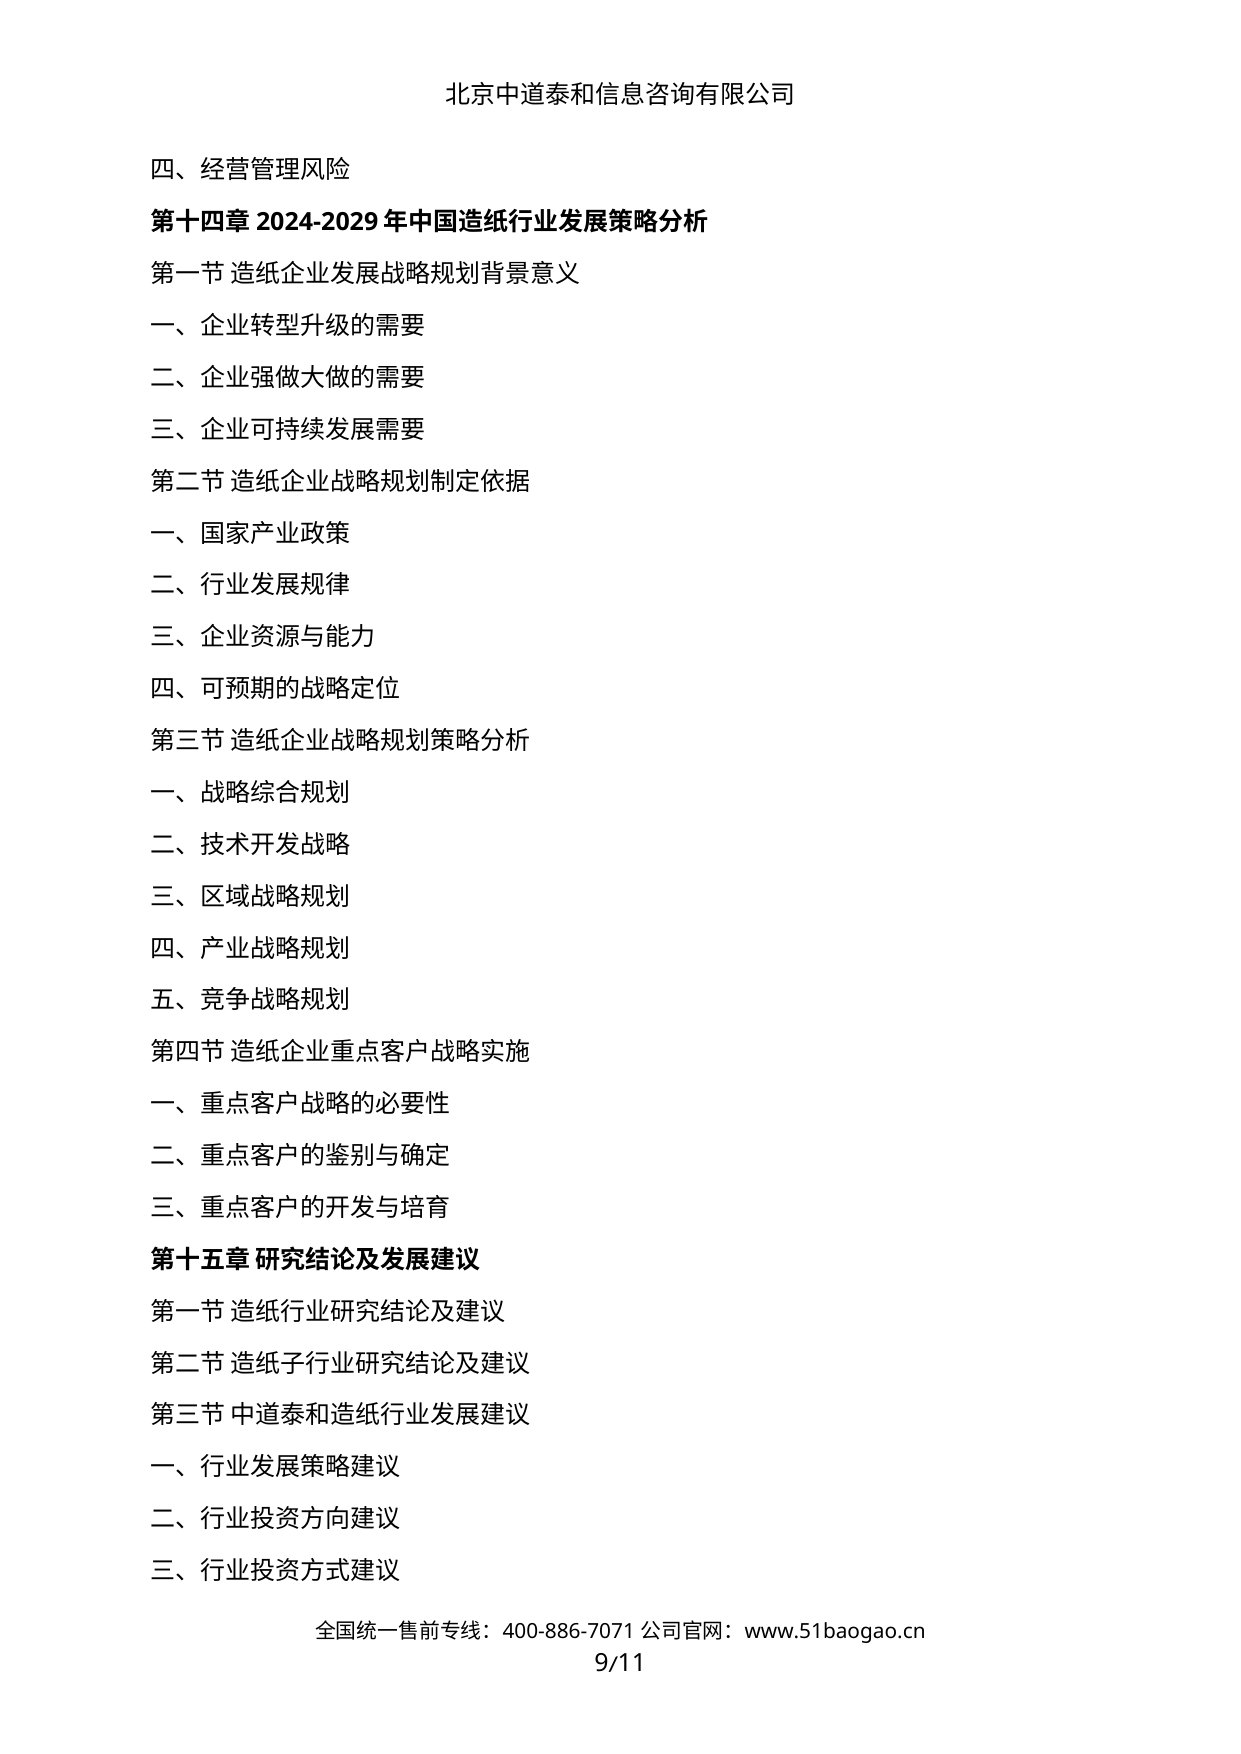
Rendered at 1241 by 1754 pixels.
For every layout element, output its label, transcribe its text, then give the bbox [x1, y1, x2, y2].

text 第一节 造纸行业研究结论及建议 [150, 1291, 1090, 1327]
text 第十四章 2024-2029年中国造纸行业发展策略分析 [150, 202, 1090, 238]
text 四、可预期的战略定位 [150, 669, 1090, 705]
text 三、企业资源与能力 [150, 617, 1090, 653]
text 二、重点客户的鉴别与确定 [150, 1136, 1090, 1172]
text 二、企业强做大做的需要 [150, 357, 1090, 394]
text 三、重点客户的开发与培育 [150, 1187, 1090, 1224]
text 三、区域战略规划 [150, 876, 1090, 912]
text 第三节 中道泰和造纸行业发展建议 [150, 1395, 1090, 1431]
text 一、战略综合规划 [150, 772, 1090, 809]
text 第四节 造纸企业重点客户战略实施 [150, 1032, 1090, 1068]
text 五、竞争战略规划 [150, 980, 1090, 1016]
text 一、企业转型升级的需要 [150, 306, 1090, 342]
text 四、产业战略规划 [150, 928, 1090, 964]
text 第十五章 研究结论及发展建议 [150, 1239, 1090, 1276]
text 一、国家产业政策 [150, 513, 1090, 549]
text 二、技术开发战略 [150, 824, 1090, 861]
text 第二节 造纸子行业研究结论及建议 [150, 1343, 1090, 1379]
text 第二节 造纸企业战略规划制定依据 [150, 461, 1090, 497]
text 一、行业发展策略建议 [150, 1447, 1090, 1483]
text 二、行业发展规律 [150, 565, 1090, 601]
text 三、行业投资方式建议 [150, 1551, 1090, 1587]
text 第三节 造纸企业战略规划策略分析 [150, 721, 1090, 757]
text 二、行业投资方向建议 [150, 1499, 1090, 1535]
text 一、重点客户战略的必要性 [150, 1084, 1090, 1120]
text 第一节 造纸企业发展战略规划背景意义 [150, 254, 1090, 290]
text 四、经营管理风险 [150, 150, 1090, 186]
text 三、企业可持续发展需要 [150, 409, 1090, 446]
